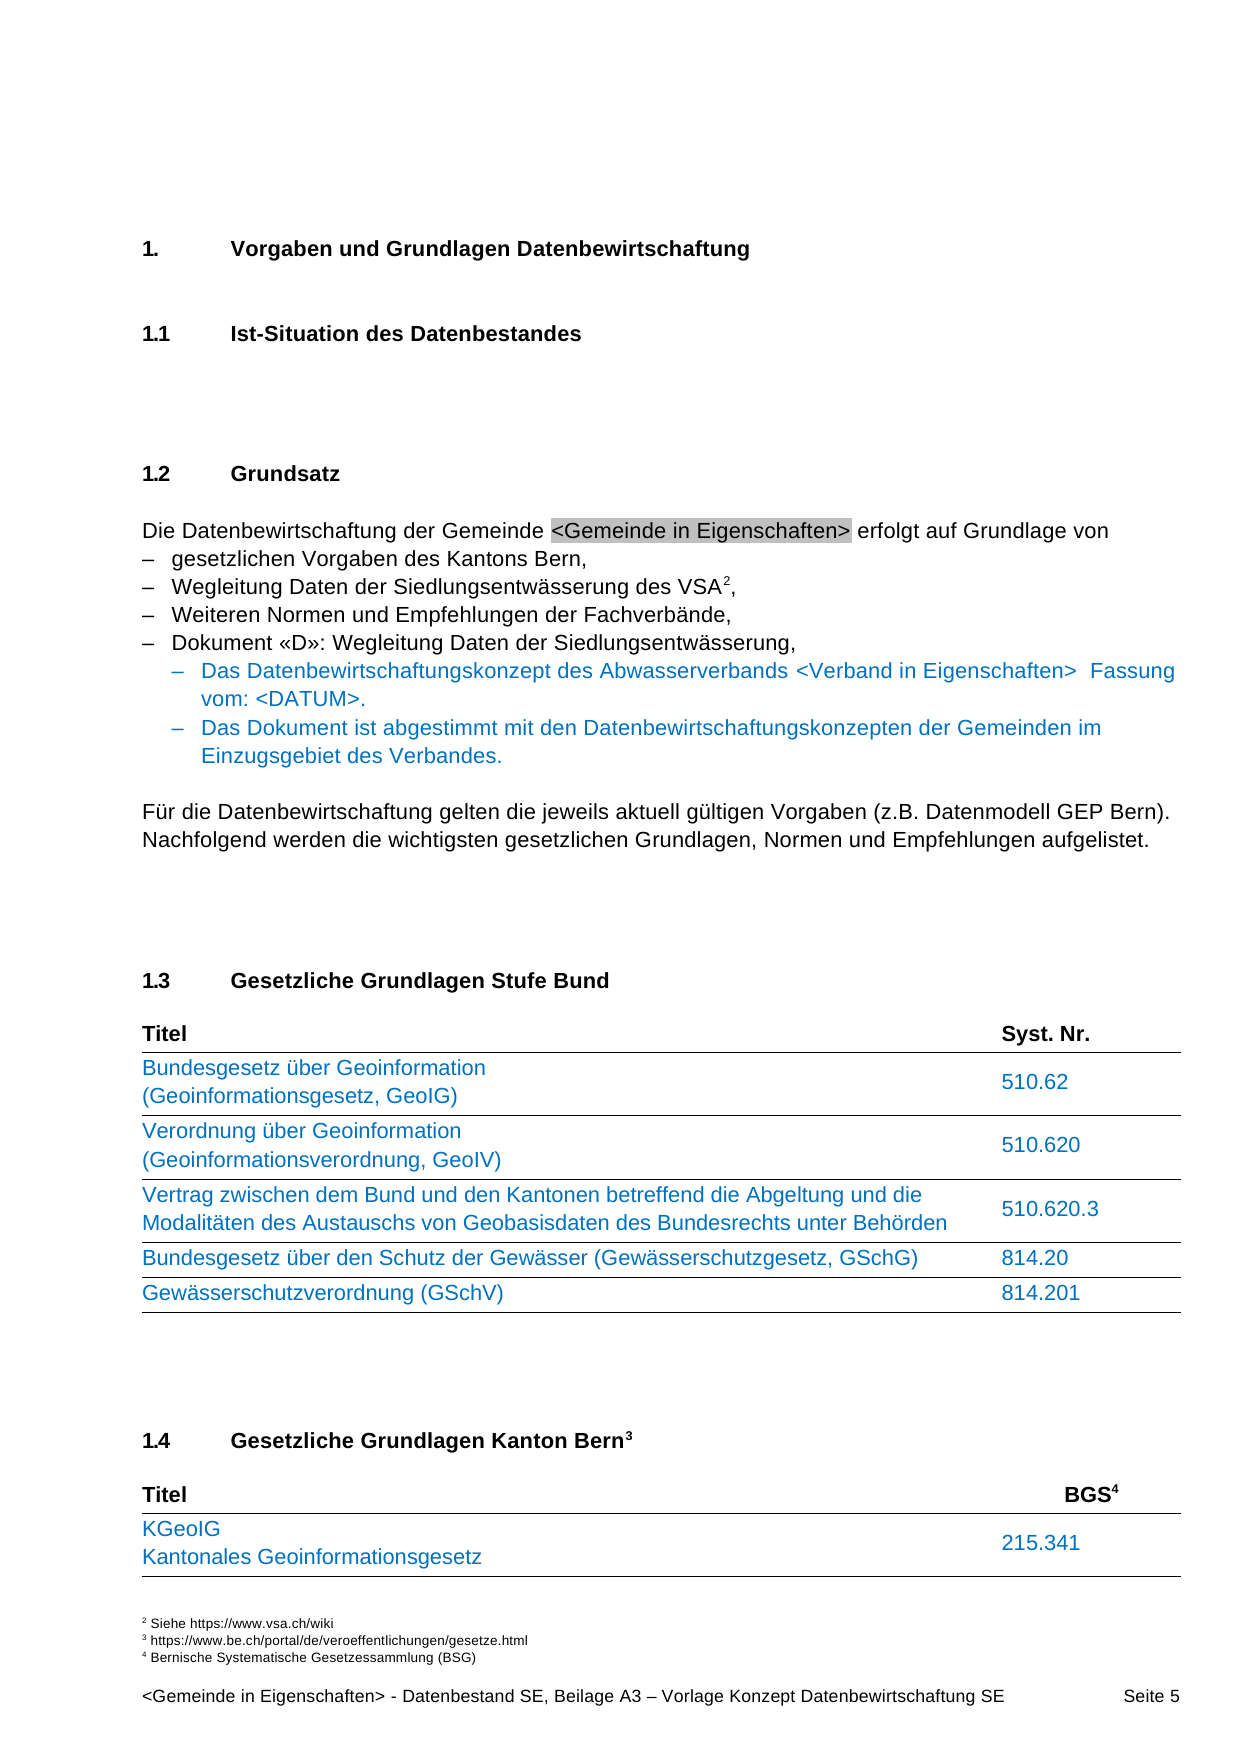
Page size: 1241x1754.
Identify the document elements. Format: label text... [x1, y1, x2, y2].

table_cell KGeoIG Kantonales Geoinformationsgesetz [142, 1514, 1001, 1576]
text Grundsatz [142, 458, 1181, 487]
table_header Titel [142, 1021, 1001, 1052]
text Die Datenbewirtschaftung der Gemeinde <Gemeinde in Eigenschaften> erfolgt auf Grundlage von [142, 515, 1181, 543]
text Das Dokument ist abgestimmt mit den Datenbewirtschaftungskonzepten der Gemeinden im Einzugsgebiet des Verbandes. [171, 712, 1181, 768]
table_cell 814.201 [1001, 1278, 1181, 1312]
table_cell 510.62 [1001, 1053, 1181, 1115]
text Ist-Situation des Datenbestandes [142, 318, 1181, 346]
text Das Datenbewirtschaftungskonzept des Abwasserverbands <Verband in Eigenschaften> Fassung vom: <DATUM>. [171, 655, 1181, 712]
text Gesetzliche Grundlagen Stufe Bund [142, 965, 1181, 993]
text Für die Datenbewirtschaftung gelten die jeweils aktuell gültigen Vorgaben (z.B. Datenmodell GEP Bern). Nachfolgend werden die wichtigsten gesetzlichen Grundlagen, Normen und Empfehlungen aufgelistet. [142, 796, 1181, 852]
table_header Titel [142, 1482, 1001, 1513]
text Vorgaben und Grundlagen Datenbewirtschaftung [142, 233, 1181, 262]
text Gesetzliche Grundlagen Kanton Bern [142, 1426, 1181, 1454]
text Wegleitung Daten der Siedlungsentwässerung des VSA, [142, 571, 1181, 599]
table_cell Vertrag zwischen dem Bund und den Kantonen betreffend die Abgeltung und die Modalitäten des Austauschs von Geobasisdaten des Bundesrechts unter Behörden [142, 1180, 1001, 1242]
text gesetzlichen Vorgaben des Kantons Bern, [142, 543, 1181, 571]
table_cell Bundesgesetz über den Schutz der Gewässer (Gewässerschutzgesetz, GSchG) [142, 1243, 1001, 1277]
table_cell 510.620 [1001, 1116, 1181, 1178]
text Weiteren Normen und Empfehlungen der Fachverbände, [142, 599, 1181, 627]
table_header BGS [1001, 1482, 1181, 1513]
text Dokument «D»: Wegleitung Daten der Siedlungsentwässerung, [142, 627, 1181, 655]
table_cell Gewässerschutzverordnung (GSchV) [142, 1278, 1001, 1312]
table_cell 510.620.3 [1001, 1180, 1181, 1242]
table_cell 814.20 [1001, 1243, 1181, 1277]
table_cell Verordnung über Geoinformation (Geoinformationsverordnung, GeoIV) [142, 1116, 1001, 1178]
table_cell Bundesgesetz über Geoinformation (Geoinformationsgesetz, GeoIG) [142, 1053, 1001, 1115]
table_header Syst. Nr. [1001, 1021, 1181, 1052]
table_cell 215.341 [1001, 1514, 1181, 1576]
